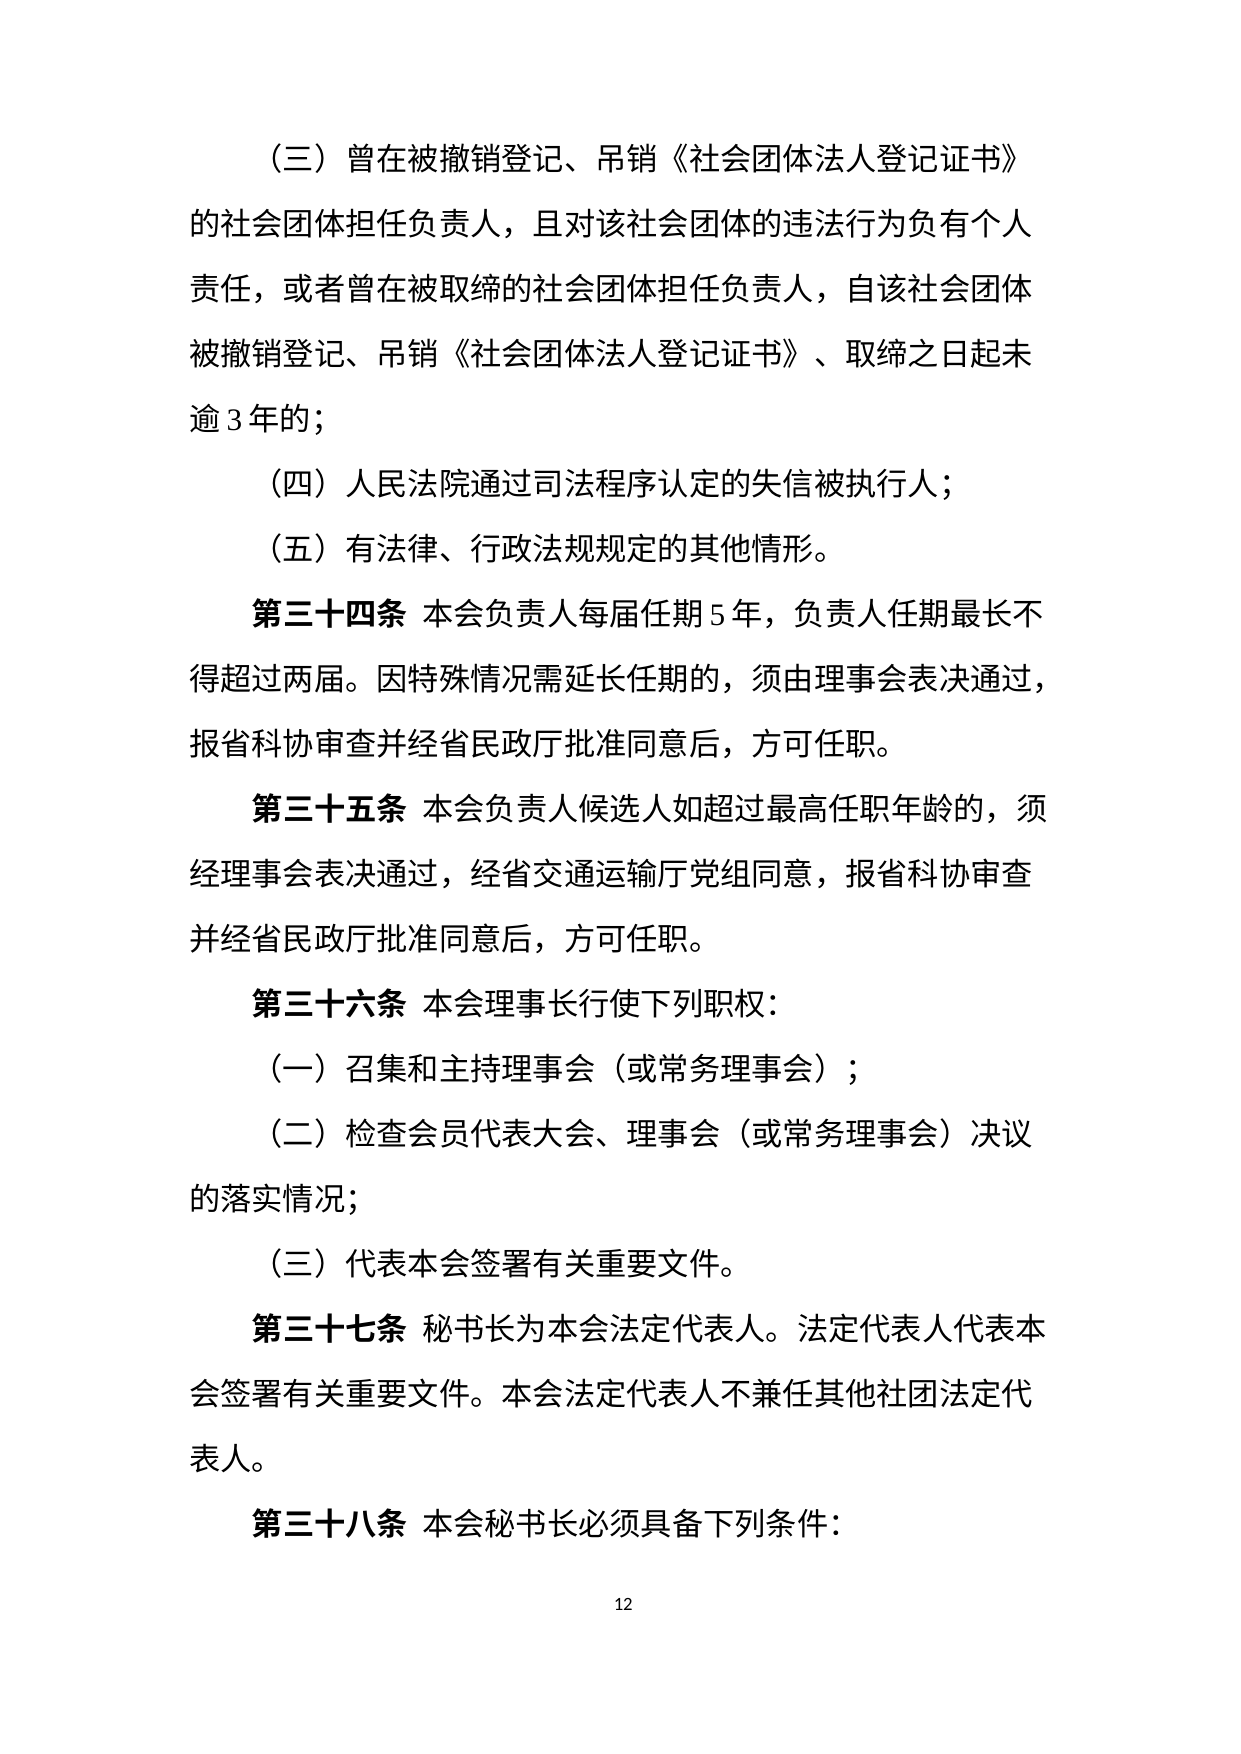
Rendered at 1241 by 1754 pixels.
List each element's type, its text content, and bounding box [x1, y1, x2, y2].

text （三）曾在被撤销登记、吊销《社会团体法人登记证书》的社会团体担任负责人，且对该社会团体的违法行为负有个人责任，或者曾在被取缔的社会团体担任负责人，自该社会团体被撤销登记、吊销《社会团体法人登记证书》、取缔之日起未逾3年的； [189, 124, 1057, 449]
text 第三十七条 秘书长为本会法定代表人。法定代表人代表本会签署有关重要文件。本会法定代表人不兼任其他社团法定代表人。 [189, 1294, 1057, 1489]
text 第三十四条 本会负责人每届任期5年，负责人任期最长不得超过两届。因特殊情况需延长任期的，须由理事会表决通过，报省科协审查并经省民政厅批准同意后，方可任职。 [189, 579, 1057, 774]
text 第三十六条 本会理事长行使下列职权： [189, 969, 1057, 1034]
text 第三十五条 本会负责人候选人如超过最高任职年龄的，须经理事会表决通过，经省交通运输厅党组同意，报省科协审查并经省民政厅批准同意后，方可任职。 [189, 774, 1057, 969]
text （四）人民法院通过司法程序认定的失信被执行人； [189, 449, 1057, 514]
text （一）召集和主持理事会（或常务理事会）； [189, 1034, 1057, 1099]
text （三）代表本会签署有关重要文件。 [189, 1229, 1057, 1294]
text （五）有法律、行政法规规定的其他情形。 [189, 514, 1057, 579]
text 第三十八条 本会秘书长必须具备下列条件： [189, 1489, 1057, 1554]
text （二）检查会员代表大会、理事会（或常务理事会）决议的落实情况； [189, 1099, 1057, 1229]
